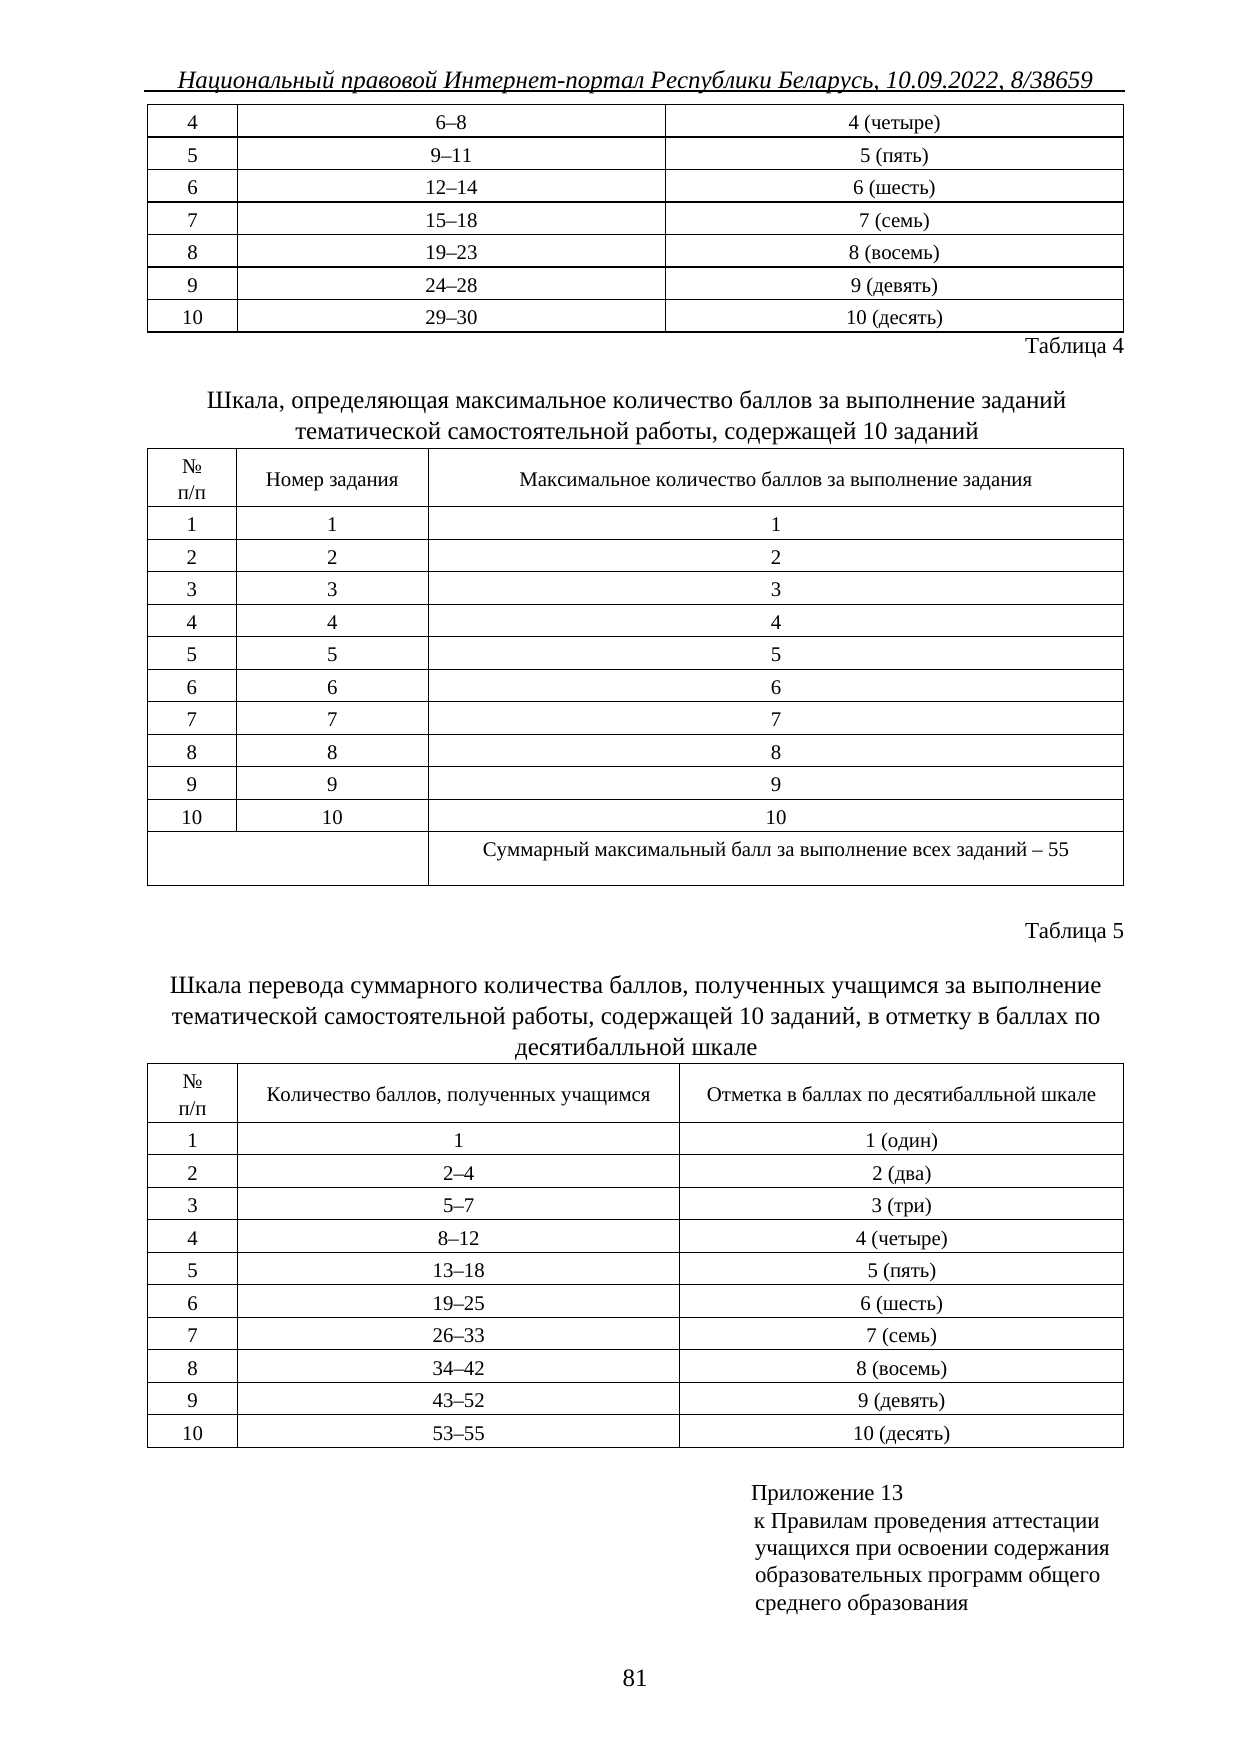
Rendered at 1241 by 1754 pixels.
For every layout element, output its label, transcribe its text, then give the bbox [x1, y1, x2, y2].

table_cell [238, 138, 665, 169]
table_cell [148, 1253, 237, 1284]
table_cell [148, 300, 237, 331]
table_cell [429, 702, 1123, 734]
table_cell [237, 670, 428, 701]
text Таблица 5 [148, 917, 1124, 943]
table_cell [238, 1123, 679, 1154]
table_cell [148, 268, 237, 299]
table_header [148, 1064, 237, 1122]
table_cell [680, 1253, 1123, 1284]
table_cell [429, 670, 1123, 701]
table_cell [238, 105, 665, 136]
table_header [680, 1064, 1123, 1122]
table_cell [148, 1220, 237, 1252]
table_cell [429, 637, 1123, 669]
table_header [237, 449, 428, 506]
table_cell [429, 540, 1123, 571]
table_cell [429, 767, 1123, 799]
text Шкала, определяющая максимальное количество баллов за выполнение заданий тематической самостоятельной работы, содержащей 10 заданий [167, 385, 1106, 445]
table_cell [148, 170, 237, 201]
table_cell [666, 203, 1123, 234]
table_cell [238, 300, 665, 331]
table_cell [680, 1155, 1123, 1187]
text Приложение 13 [148, 1479, 1125, 1505]
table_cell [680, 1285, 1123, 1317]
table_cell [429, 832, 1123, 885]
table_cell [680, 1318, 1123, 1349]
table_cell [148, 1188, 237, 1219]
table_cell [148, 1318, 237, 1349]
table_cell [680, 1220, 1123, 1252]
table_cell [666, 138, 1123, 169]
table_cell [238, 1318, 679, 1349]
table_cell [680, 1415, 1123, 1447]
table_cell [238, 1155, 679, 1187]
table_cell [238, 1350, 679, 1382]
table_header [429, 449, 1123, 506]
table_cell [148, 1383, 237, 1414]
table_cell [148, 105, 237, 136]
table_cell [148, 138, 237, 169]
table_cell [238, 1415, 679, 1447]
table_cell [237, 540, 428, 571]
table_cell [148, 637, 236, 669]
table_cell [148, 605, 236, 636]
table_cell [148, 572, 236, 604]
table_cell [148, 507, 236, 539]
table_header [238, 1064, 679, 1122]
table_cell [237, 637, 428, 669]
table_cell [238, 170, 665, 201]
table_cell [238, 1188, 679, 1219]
text к Правилам проведения аттестации учащихся при освоении содержания образовательных программ общего среднего образования [754, 1507, 1125, 1615]
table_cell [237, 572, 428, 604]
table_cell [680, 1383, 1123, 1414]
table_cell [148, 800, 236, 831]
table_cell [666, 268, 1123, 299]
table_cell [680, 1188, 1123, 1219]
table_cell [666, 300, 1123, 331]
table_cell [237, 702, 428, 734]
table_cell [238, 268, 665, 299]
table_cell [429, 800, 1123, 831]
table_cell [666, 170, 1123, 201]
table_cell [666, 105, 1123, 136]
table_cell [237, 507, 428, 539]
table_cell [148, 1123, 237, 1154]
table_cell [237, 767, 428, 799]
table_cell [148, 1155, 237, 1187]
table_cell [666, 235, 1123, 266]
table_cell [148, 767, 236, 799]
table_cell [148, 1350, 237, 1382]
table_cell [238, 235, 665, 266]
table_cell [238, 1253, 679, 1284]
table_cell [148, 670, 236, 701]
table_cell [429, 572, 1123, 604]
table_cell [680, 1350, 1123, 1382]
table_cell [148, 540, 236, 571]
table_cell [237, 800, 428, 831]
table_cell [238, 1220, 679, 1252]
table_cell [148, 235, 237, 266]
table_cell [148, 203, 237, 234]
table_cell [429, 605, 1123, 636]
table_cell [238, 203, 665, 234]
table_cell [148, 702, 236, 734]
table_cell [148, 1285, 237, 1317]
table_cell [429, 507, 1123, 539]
text Таблица 4 [148, 333, 1124, 359]
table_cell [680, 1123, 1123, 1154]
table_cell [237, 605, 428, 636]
text Шкала перевода суммарного количества баллов, полученных учащимся за выполнение тематической самостоятельной работы, содержащей 10 заданий, в отметку в баллах по десятибалльной шкале [167, 970, 1104, 1061]
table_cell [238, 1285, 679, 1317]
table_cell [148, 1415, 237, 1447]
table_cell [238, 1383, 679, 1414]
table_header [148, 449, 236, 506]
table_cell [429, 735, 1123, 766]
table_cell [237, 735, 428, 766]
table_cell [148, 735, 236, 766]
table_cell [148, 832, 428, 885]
